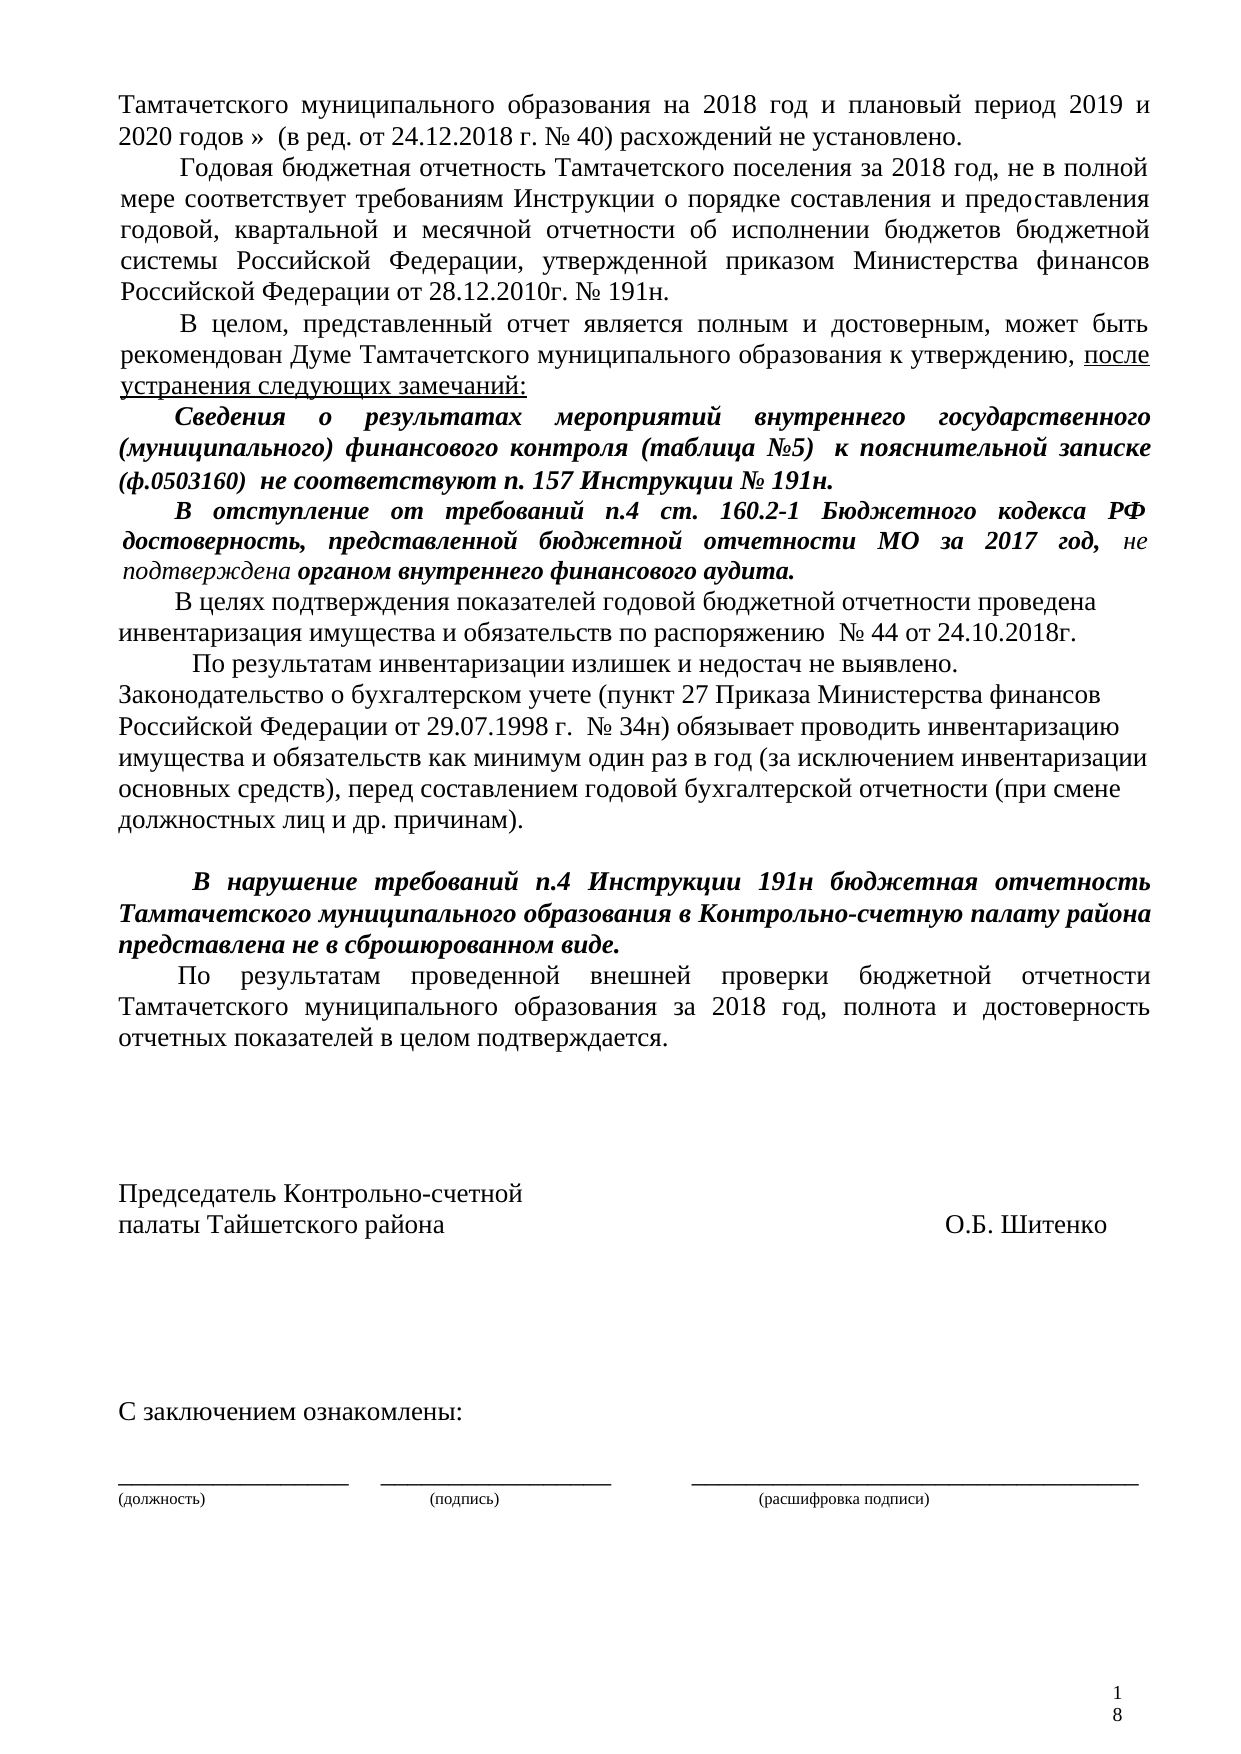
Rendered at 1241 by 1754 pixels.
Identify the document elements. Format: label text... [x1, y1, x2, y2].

text В целях подтверждения показателей годовой бюджетной отчетности проведена инвентаризация имущества и обязательств по распоряжению № 44 от 24.10.2018г. [118, 585, 1152, 647]
text Председатель Контрольно-счетной [118, 1177, 1152, 1208]
text (должность) (подпись) (расшифровка подписи) [118, 1488, 1152, 1508]
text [118, 89, 1152, 151]
text В нарушение требований п.4 Инструкции 191н бюджетная отчетность Тамтачетского муниципального образования в Контрольно-счетную палату района представлена не в сброшюрованном виде. [118, 866, 1152, 959]
text В целом, представленный отчет является полным и достоверным, может быть рекомендован Думе Тамтачетского муниципального образования к утверждению, после устранения следующих замечаний: [120, 307, 1149, 400]
text палаты Тайшетского района О.Б. Шитенко [118, 1208, 1152, 1239]
text В отступление от требований п.4 ст. 160.2-1 Бюджетного кодекса РФ достоверность, представленной бюджетной отчетности МО за 2017 год, не подтверждена органом внутреннего финансового аудита. [122, 495, 1147, 585]
text По результатам проведенной внешней проверки бюджетной отчетности Тамтачетского муниципального образования за 2018 год, полнота и достоверность отчетных показателей в целом подтверждается. [118, 959, 1152, 1052]
text Сведения о результатах мероприятий внутреннего государственного (муниципального) финансового контроля (таблица №5) к пояснительной записке (ф.0503160) не соответствуют п. 157 Инструкции № 191н. [118, 400, 1152, 495]
text _________________ _________________ _________________________________ [118, 1457, 1152, 1488]
text С заключением ознакомлены: [118, 1395, 1152, 1426]
text Годовая бюджетная отчетность Тамтачетского поселения за 2018 год, не в полной мере соответствует требованиям Инструкции о порядке составления и предоставления годовой, квартальной и месячной отчетности об исполнении бюджетов бюджетной системы Российской Федерации, утвержденной приказом Министерства финансов Российской Федерации от 28.12.2010г. № 191н. [120, 151, 1149, 307]
text По результатам инвентаризации излишек и недостач не выявлено. Законодательство о бухгалтерском учете (пункт 27 Приказа Министерства финансов Российской Федерации от 29.07.1998 г. № 34н) обязывает проводить инвентаризацию имущества и обязательств как минимум один раз в год (за исключением инвентаризации основных средств), перед составлением годовой бухгалтерской отчетности (при смене должностных лиц и др. причинам). [118, 647, 1152, 834]
